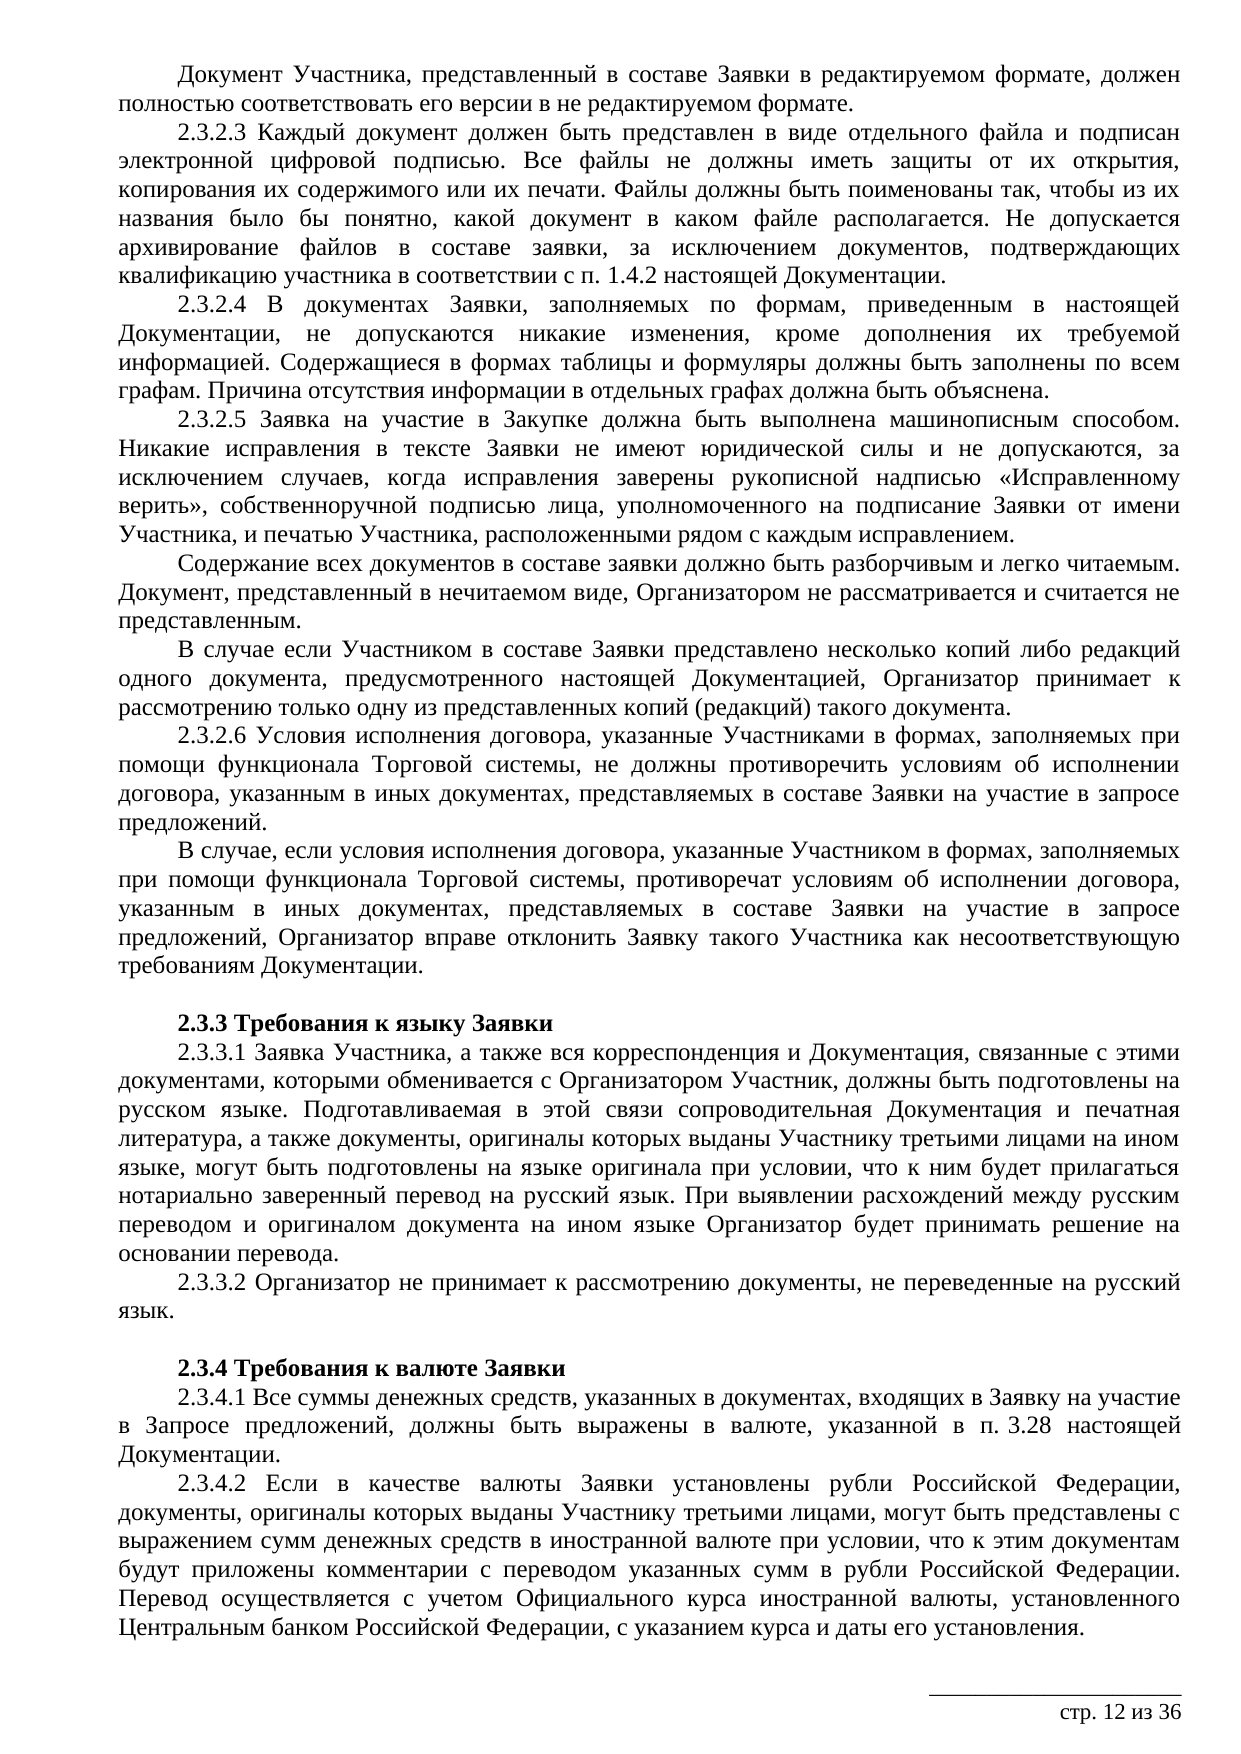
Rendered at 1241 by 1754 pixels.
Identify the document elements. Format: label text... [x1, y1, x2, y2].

text 2.3.2.3 Каждый документ должен быть представлен в виде отдельного файла и подписан электронной цифровой подписью. Все файлы не должны иметь защиты от их открытия, копирования их содержимого или их печати. Файлы должны быть поименованы так, чтобы из их названия было бы понятно, какой документ в каком файле располагается. Не допускается архивирование файлов в составе заявки, за исключением документов, подтверждающих квалификацию участника в соответствии с п. 1.4.2 настоящей Документации. [118, 117, 1181, 289]
text В случае, если условия исполнения договора, указанные Участником в формах, заполняемых при помощи функционала Торговой системы, противоречат условиям об исполнении договора, указанным в иных документах, представляемых в составе Заявки на участие в запросе предложений, Организатор вправе отклонить Заявку такого Участника как несоответствующую требованиям Документации. [118, 835, 1181, 979]
text 2.3.3.2 Организатор не принимает к рассмотрению документы, не переведенные на русский язык. [118, 1267, 1181, 1324]
text 2.3.4.1 Все суммы денежных средств, указанных в документах, входящих в Заявку на участие в Запросе предложений, должны быть выражены в валюте, указанной в п. 3.28 настоящей Документации. [118, 1382, 1181, 1468]
text 2.3.4.2 Если в качестве валюты Заявки установлены рубли Российской Федерации, документы, оригиналы которых выданы Участнику третьими лицами, могут быть представлены с выражением сумм денежных средств в иностранной валюте при условии, что к этим документам будут приложены комментарии с переводом указанных сумм в рубли Российской Федерации. Перевод осуществляется с учетом Официального курса иностранной валюты, установленного Центральным банком Российской Федерации, с указанием курса и даты его установления. [118, 1468, 1181, 1640]
text 2.3.2.6 Условия исполнения договора, указанные Участниками в формах, заполняемых при помощи функционала Торговой системы, не должны противоречить условиям об исполнении договора, указанным в иных документах, представляемых в составе Заявки на участие в запросе предложений. [118, 720, 1181, 835]
text 2.3.2.4 В документах Заявки, заполняемых по формам, приведенным в настоящей Документации, не допускаются никакие изменения, кроме дополнения их требуемой информацией. Содержащиеся в формах таблицы и формуляры должны быть заполнены по всем графам. Причина отсутствия информации в отдельных графах должна быть объяснена. [118, 289, 1181, 404]
text Содержание всех документов в составе заявки должно быть разборчивым и легко читаемым. Документ, представленный в нечитаемом виде, Организатором не рассматривается и считается не представленным. [118, 548, 1181, 634]
text 2.3.2.5 Заявка на участие в Закупке должна быть выполнена машинописным способом. Никакие исправления в тексте Заявки не имеют юридической силы и не допускаются, за исключением случаев, когда исправления заверены рукописной надписью «Исправленному верить», собственноручной подписью лица, уполномоченного на подписание Заявки от имени Участника, и печатью Участника, расположенными рядом с каждым исправлением. [118, 404, 1181, 548]
text В случае если Участником в составе Заявки представлено несколько копий либо редакций одного документа, предусмотренного настоящей Документацией, Организатор принимает к рассмотрению только одну из представленных копий (редакций) такого документа. [118, 634, 1181, 720]
text 2.3.3 Требования к языку Заявки [118, 1008, 1181, 1037]
text 2.3.4 Требования к валюте Заявки [118, 1353, 1181, 1382]
text 2.3.3.1 Заявка Участника, а также вся корреспонденция и Документация, связанные с этими документами, которыми обменивается с Организатором Участник, должны быть подготовлены на русском языке. Подготавливаемая в этой связи сопроводительная Документация и печатная литература, а также документы, оригиналы которых выданы Участнику третьими лицами на ином языке, могут быть подготовлены на языке оригинала при условии, что к ним будет прилагаться нотариально заверенный перевод на русский язык. При выявлении расхождений между русским переводом и оригиналом документа на ином языке Организатор будет принимать решение на основании перевода. [118, 1037, 1181, 1267]
text Документ Участника, представленный в составе Заявки в редактируемом формате, должен полностью соответствовать его версии в не редактируемом формате. [118, 59, 1181, 117]
